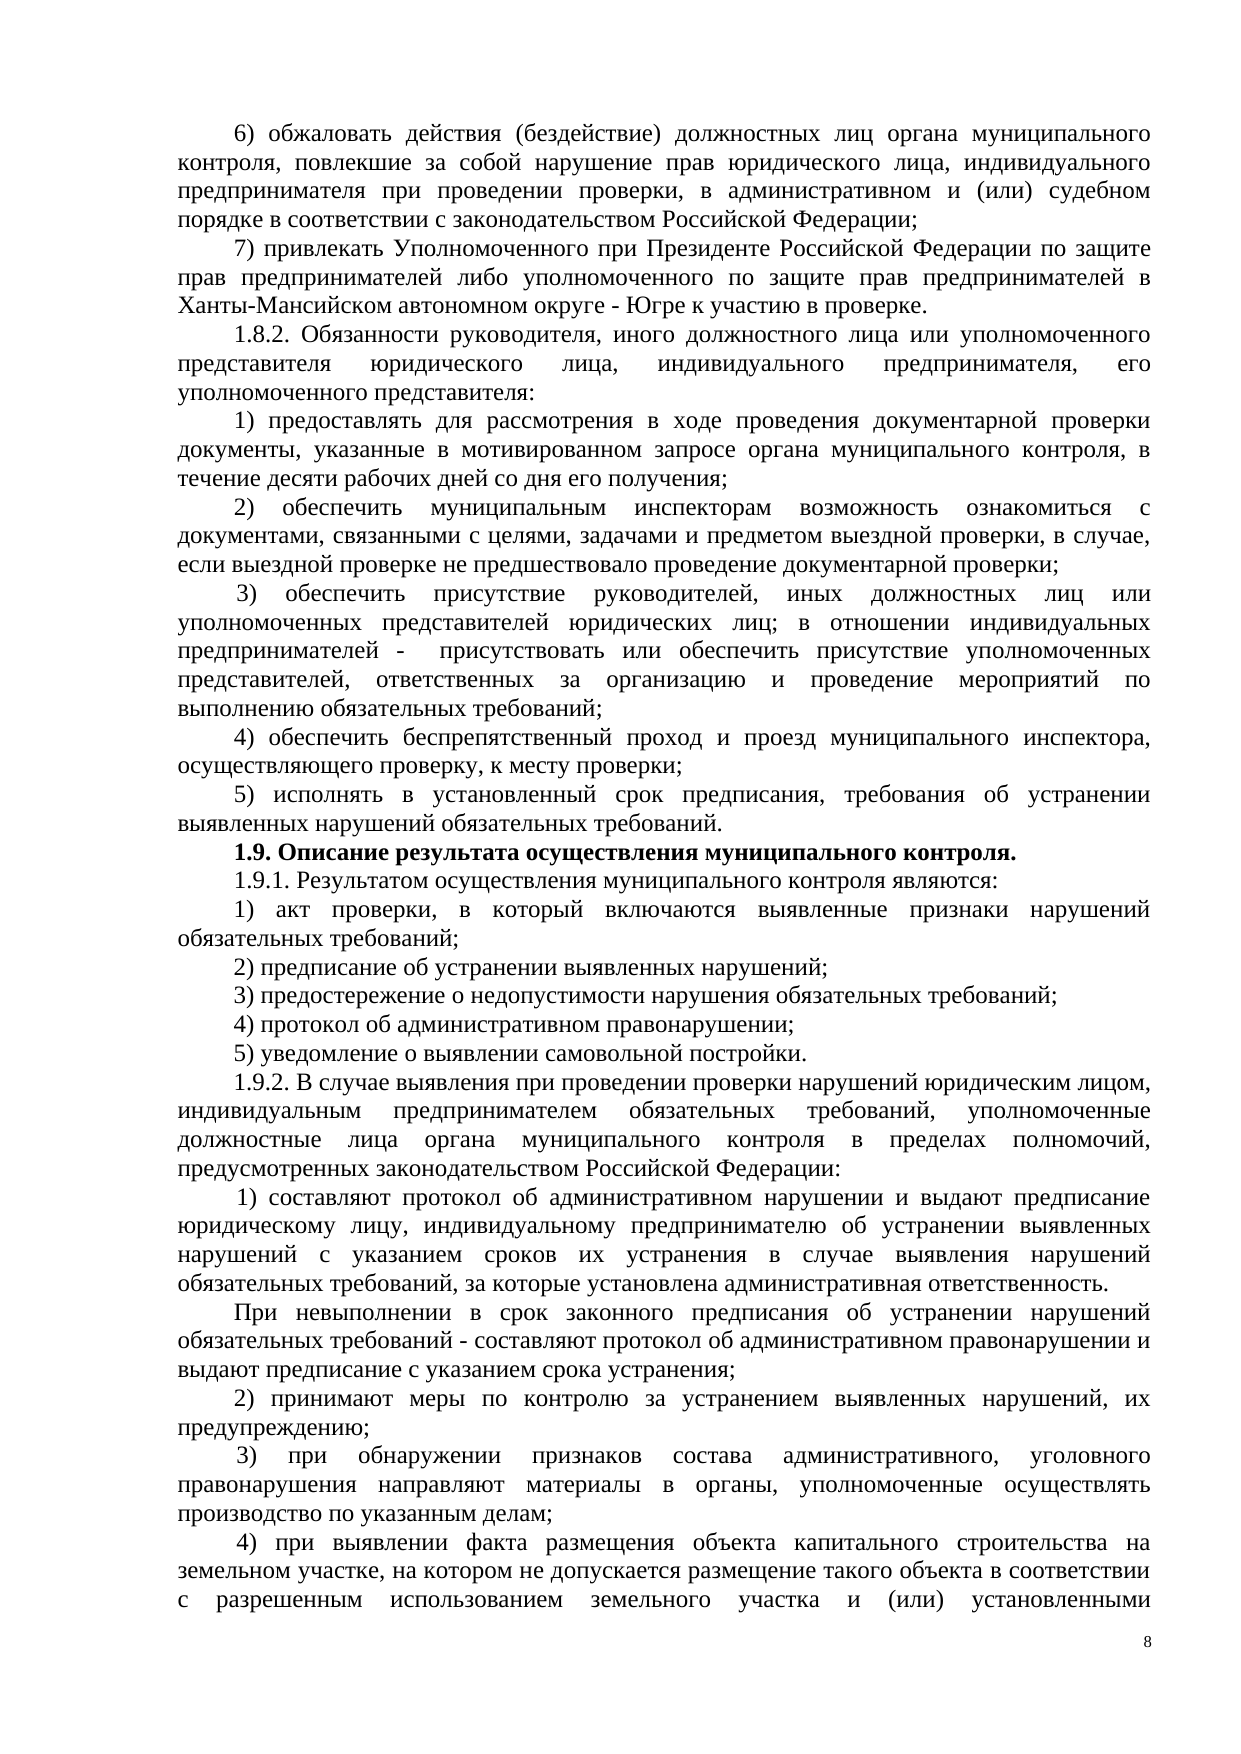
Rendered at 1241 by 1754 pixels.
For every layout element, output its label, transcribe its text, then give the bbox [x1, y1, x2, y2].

text 3) при обнаружении признаков состава административного, уголовного правонарушения направляют материалы в органы, уполномоченные осуществлять производство по указанным делам; [177, 1441, 1152, 1527]
text 6) обжаловать действия (бездействие) должностных лиц органа муниципального контроля, повлекшие за собой нарушение прав юридического лица, индивидуального предпринимателя при проведении проверки, в административном и (или) судебном порядке в соответствии с законодательством Российской Федерации; [177, 118, 1152, 233]
text 3) предостережение о недопустимости нарушения обязательных требований; [177, 981, 1152, 1009]
text 2) обеспечить муниципальным инспекторам возможность ознакомиться с документами, связанными с целями, задачами и предметом выездной проверки, в случае, если выездной проверке не предшествовало проведение документарной проверки; [177, 492, 1152, 578]
text 1.9.2. В случае выявления при проведении проверки нарушений юридическим лицом, индивидуальным предпринимателем обязательных требований, уполномоченные должностные лица органа муниципального контроля в пределах полномочий, предусмотренных законодательством Российской Федерации: [177, 1067, 1152, 1182]
text 1) предоставлять для рассмотрения в ходе проведения документарной проверки документы, указанные в мотивированном запросе органа муниципального контроля, в течение десяти рабочих дней со дня его получения; [177, 406, 1152, 492]
text 5) уведомление о выявлении самовольной постройки. [177, 1038, 1152, 1067]
text 5) исполнять в установленный срок предписания, требования об устранении выявленных нарушений обязательных требований. [177, 779, 1152, 837]
text 1) акт проверки, в который включаются выявленные признаки нарушений обязательных требований; [177, 894, 1152, 952]
text 1.9. Описание результата осуществления муниципального контроля. [177, 837, 1152, 866]
text 4) обеспечить беспрепятственный проход и проезд муниципального инспектора, осуществляющего проверку, к месту проверки; [177, 722, 1152, 779]
text 1) составляют протокол об административном нарушении и выдают предписание юридическому лицу, индивидуальному предпринимателю об устранении выявленных нарушений с указанием сроков их устранения в случае выявления нарушений обязательных требований, за которые установлена административная ответственность. [177, 1182, 1152, 1297]
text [177, 1527, 1152, 1613]
text 1.8.2. Обязанности руководителя, иного должностного лица или уполномоченного представителя юридического лица, индивидуального предпринимателя, его уполномоченного представителя: [177, 319, 1152, 406]
text 3) обеспечить присутствие руководителей, иных должностных лиц или уполномоченных представителей юридических лиц; в отношении индивидуальных предпринимателей - присутствовать или обеспечить присутствие уполномоченных представителей, ответственных за организацию и проведение мероприятий по выполнению обязательных требований; [177, 578, 1152, 722]
text 1.9.1. Результатом осуществления муниципального контроля являются: [177, 866, 1152, 894]
text 2) принимают меры по контролю за устранением выявленных нарушений, их предупреждению; [177, 1383, 1152, 1441]
text При невыполнении в срок законного предписания об устранении нарушений обязательных требований - составляют протокол об административном правонарушении и выдают предписание с указанием срока устранения; [177, 1297, 1152, 1383]
text 7) привлекать Уполномоченного при Президенте Российской Федерации по защите прав предпринимателей либо уполномоченного по защите прав предпринимателей в Ханты-Мансийском автономном округе - Югре к участию в проверке. [177, 233, 1152, 319]
text 2) предписание об устранении выявленных нарушений; [177, 952, 1152, 981]
text 4) протокол об административном правонарушении; [177, 1009, 1152, 1038]
